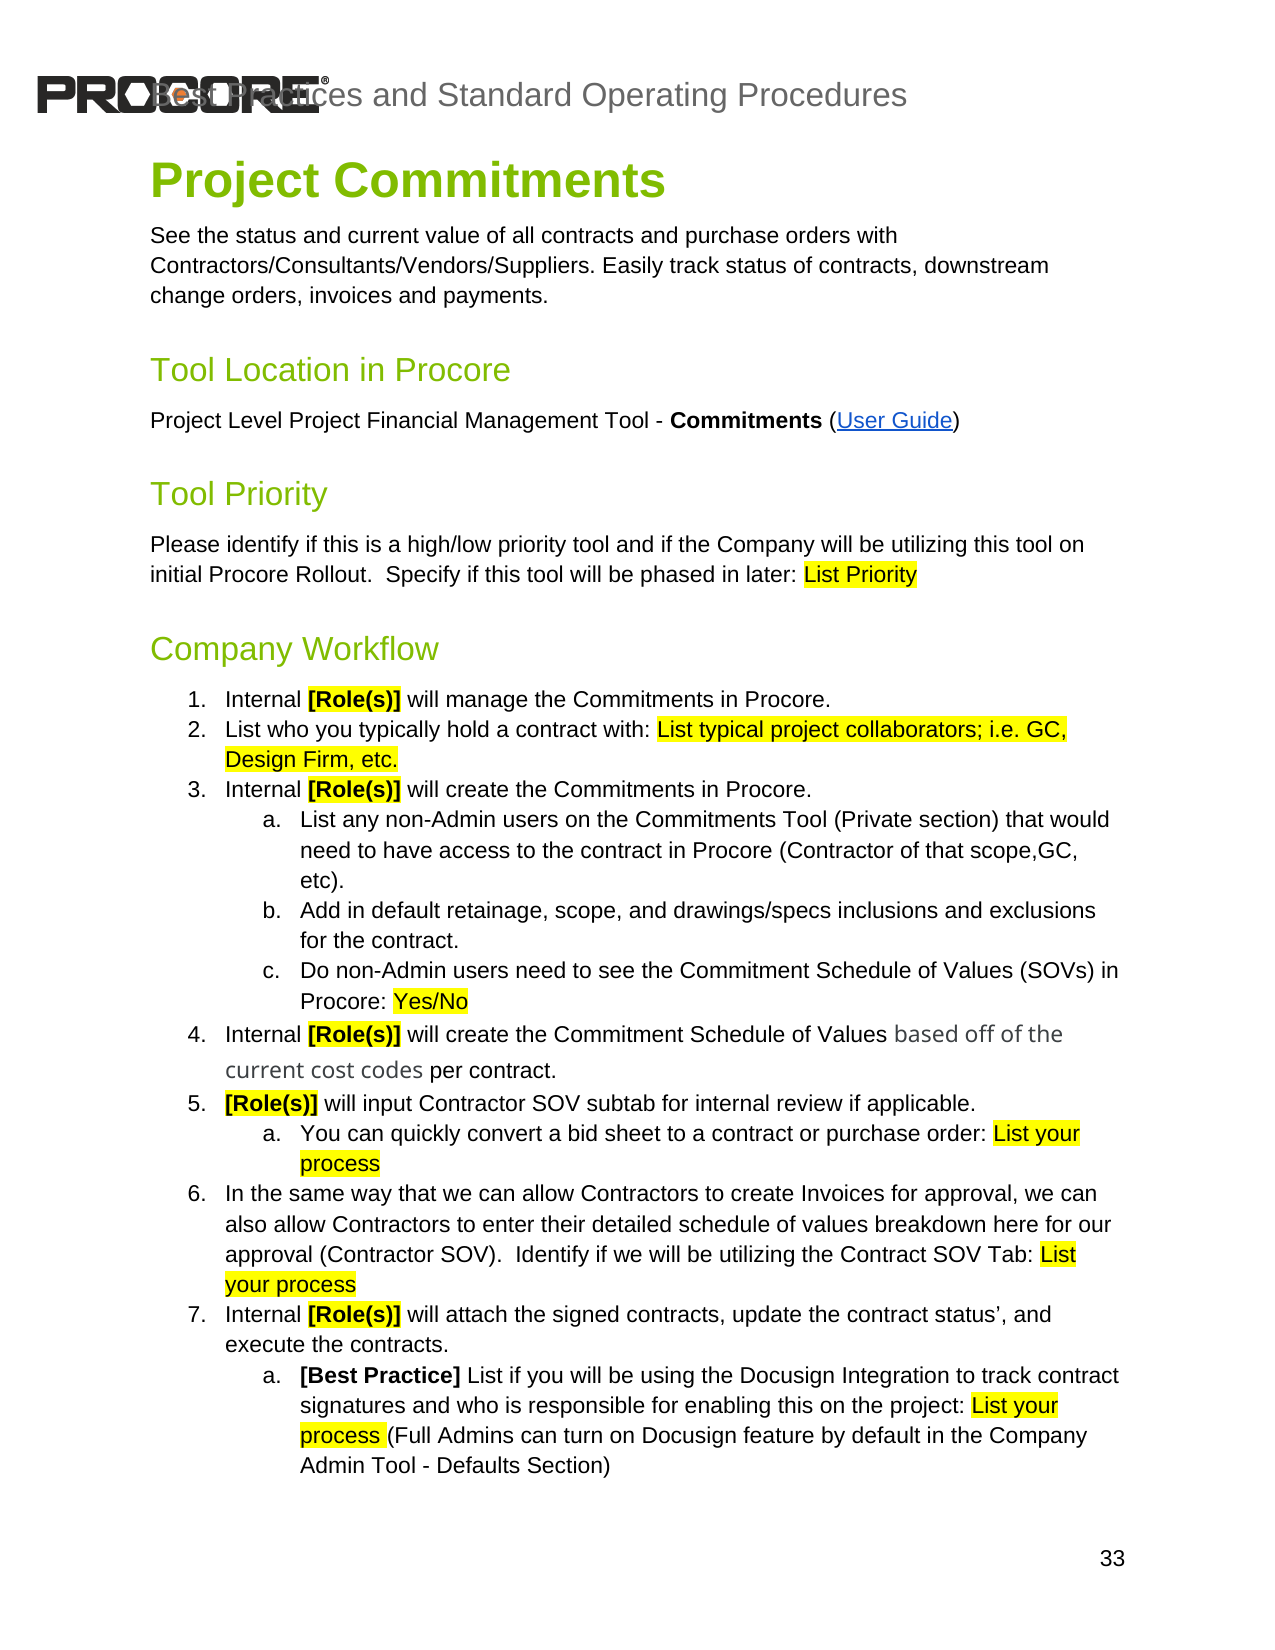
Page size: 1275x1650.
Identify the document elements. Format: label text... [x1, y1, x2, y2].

list You can quickly convert a bid sheet to a contract or purchase order: List your process [262, 1120, 1125, 1177]
list List who you typically hold a contract with: List typical project collaborators; i.e. GC, Design Firm, etc. [187, 716, 1125, 772]
list Add in default retainage, scope, and drawings/specs inclusions and exclusions for the contract. [262, 897, 1125, 954]
list Internal [Role(s)] will attach the signed contracts, update the contract status’, and execute the contracts. [187, 1301, 1125, 1358]
list Internal [Role(s)] will create the Commitment Schedule of Values based off of the current cost codes per contract. [187, 1018, 1125, 1085]
text See the status and current value of all contracts and purchase orders with Contractors/Consultants/Vendors/Suppliers. Easily track status of contracts, downstream change orders, invoices and payments. [150, 222, 1125, 309]
text Project Level Project Financial Management Tool - Commitments (User Guide) [150, 407, 1125, 433]
list Do non-Admin users need to see the Commitment Schedule of Values (SOVs) in Procore: Yes/No [262, 957, 1125, 1014]
list List any non-Admin users on the Commitments Tool (Private section) that would need to have access to the contract in Procore (Contractor of that scope,GC, etc). [262, 806, 1125, 893]
list In the same way that we can allow Contractors to create Invoices for approval, we can also allow Contractors to enter their detailed schedule of values breakdown here for our approval (Contractor SOV). Identify if we will be utilizing the Contract SOV Tab: List your process [187, 1180, 1125, 1297]
picture [37, 76, 329, 113]
subtitle Tool Location in Procore [150, 350, 1125, 388]
subtitle Tool Priority [150, 474, 1125, 513]
text Please identify if this is a high/low priority tool and if the Company will be utilizing this tool on initial Procore Rollout. Specify if this tool will be phased in later: List Priority [150, 531, 1125, 588]
subtitle Company Workflow [150, 629, 1125, 667]
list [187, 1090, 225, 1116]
list Internal [Role(s)] will manage the Commitments in Procore. [401, 686, 1125, 712]
subtitle Project Commitments [150, 150, 1125, 207]
list [Best Practice] List if you will be using the Docusign Integration to track contract signatures and who is responsible for enabling this on the project: List your process (Full Admins can turn on Docusign feature by default in the Company Admin Tool - Defaults Section) [262, 1362, 1125, 1479]
list Internal [Role(s)] will create the Commitments in Procore. [401, 776, 1125, 803]
list [Role(s)] will input Contractor SOV subtab for internal review if applicable. [318, 1090, 1125, 1116]
